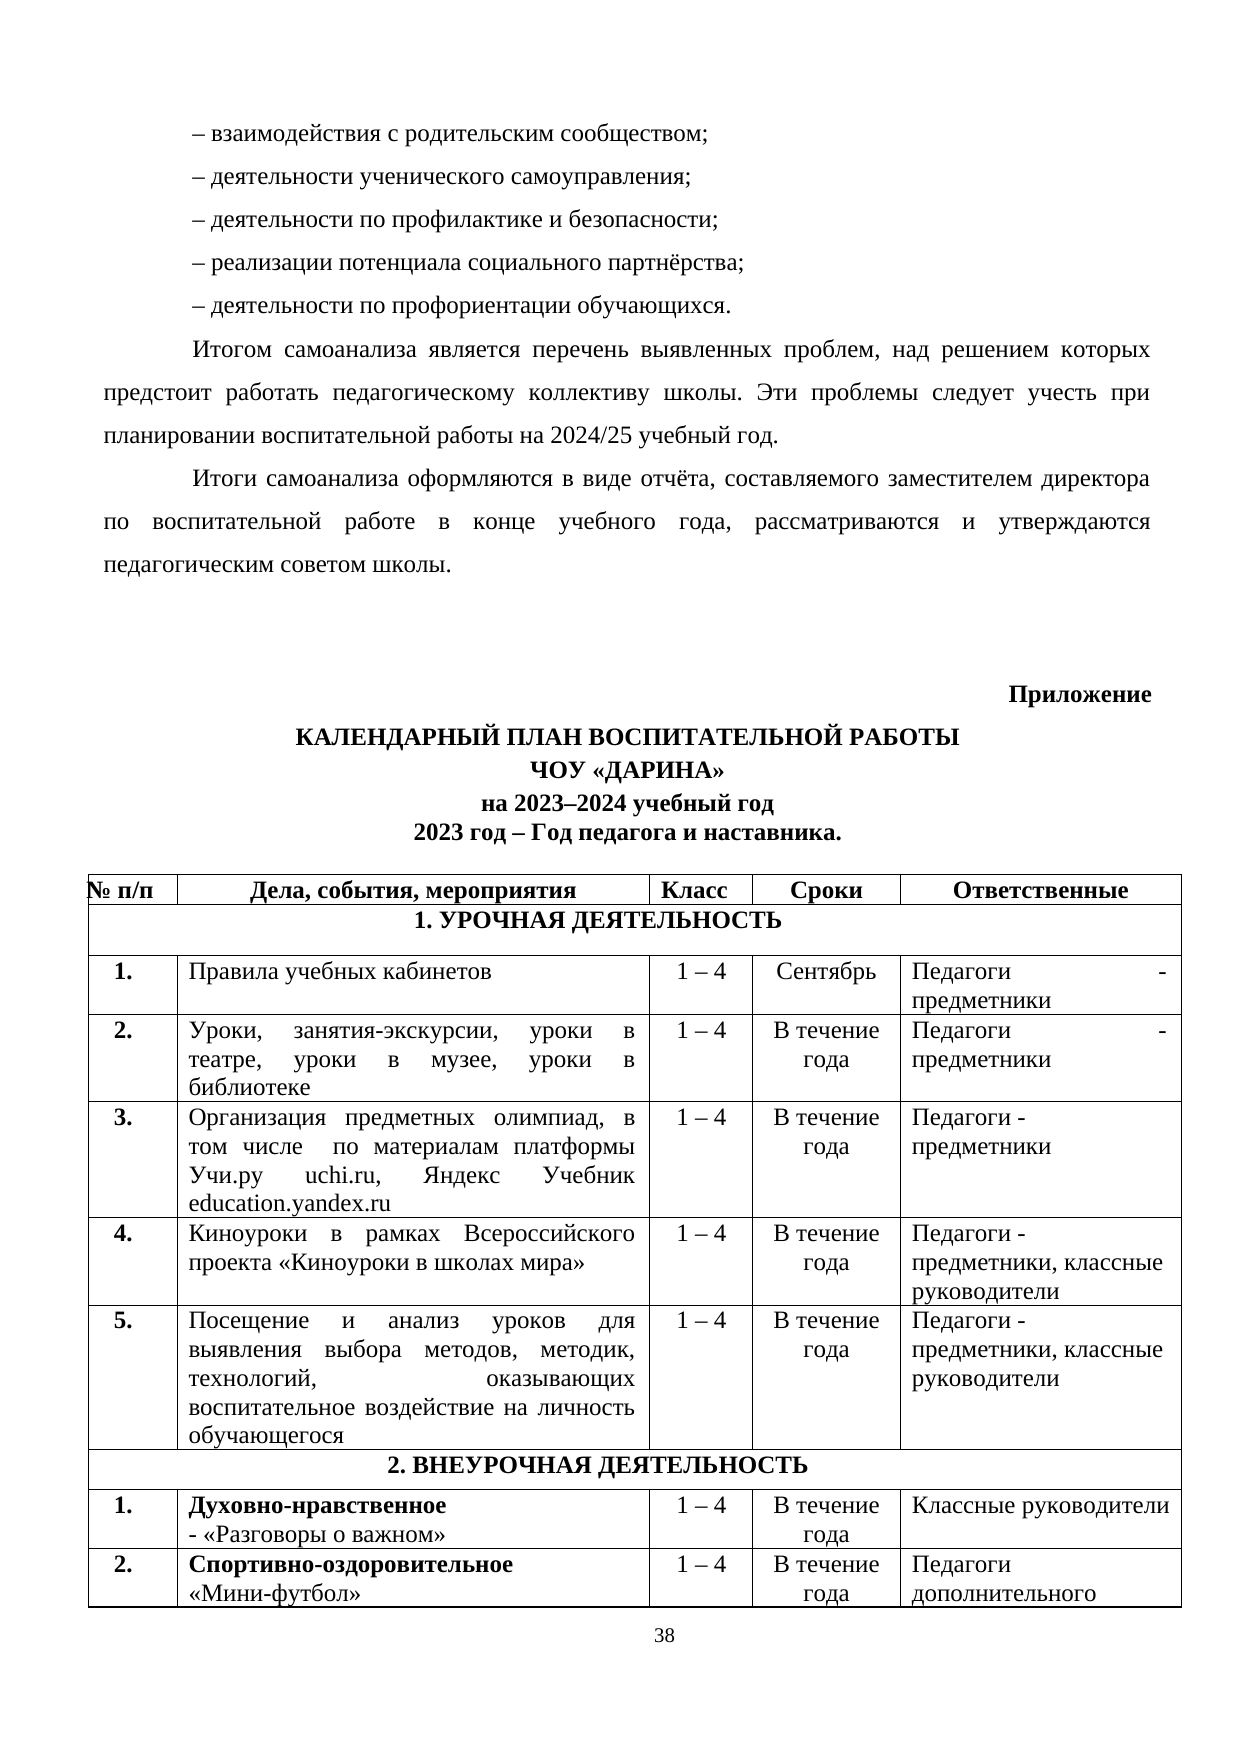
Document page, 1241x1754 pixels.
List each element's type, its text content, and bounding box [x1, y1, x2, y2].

table_cell Организация предметных олимпиад, в том числе по материалам платформы Учи.ру uchi.ru, Яндекс Учебник education.yandex.ru [178, 1102, 649, 1217]
table_cell В течение года [753, 1549, 900, 1606]
table_cell 1 – 4 [650, 1218, 752, 1304]
table_cell 4. [89, 1218, 177, 1304]
table_cell 1 – 4 [650, 1549, 752, 1606]
table_cell В течение года [753, 1490, 900, 1548]
table_cell 3. [89, 1102, 177, 1217]
table_cell Уроки, занятия-экскурсии, уроки в театре, уроки в музее, уроки в библиотеке [178, 1015, 649, 1101]
table_cell 1 – 4 [650, 956, 752, 1014]
table_cell Классные руководители [901, 1490, 1181, 1548]
table_cell Сентябрь [753, 956, 900, 1014]
text КАЛЕНДАРНЫЙ ПЛАН ВОСПИТАТЕЛЬНОЙ РАБОТЫ [103, 722, 1152, 751]
text – деятельности по профилактике и безопасности; [103, 204, 1152, 233]
text на 2023–2024 учебный год [103, 788, 1152, 817]
table_cell Педагоги - предметники [901, 1102, 1181, 1217]
text – деятельности ученического самоуправления; [103, 161, 1152, 190]
text Итоги самоанализа оформляются в виде отчёта, составляемого заместителем директора по воспитательной работе в конце учебного года, рассматриваются и утверждаются педагогическим советом школы. [103, 463, 1152, 578]
table_cell 1 – 4 [650, 1490, 752, 1548]
table_cell В течение года [753, 1015, 900, 1101]
table_cell 1 – 4 [650, 1306, 752, 1449]
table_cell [901, 1549, 1181, 1606]
table_cell В течение года [753, 1218, 900, 1304]
text – взаимодействия с родительским сообществом; [103, 118, 1152, 147]
text ЧОУ «ДАРИНА» [103, 755, 1152, 784]
table_cell 1. [89, 956, 177, 1014]
table_header Дела, события, мероприятия [178, 875, 649, 904]
table_cell 1 – 4 [650, 1102, 752, 1217]
table_cell Духовно-нравственное - «Разговоры о важном» [178, 1490, 649, 1548]
table_cell 1 – 4 [650, 1015, 752, 1101]
table_cell Педагоги - предметники, классные руководители [901, 1218, 1181, 1304]
table_header Сроки [753, 875, 900, 904]
text Приложение [103, 679, 1152, 707]
table_cell Правила учебных кабинетов [178, 956, 649, 1014]
table_header № п/п [89, 875, 177, 904]
text 2023 год – Год педагога и наставника. [103, 817, 1152, 845]
text – реализации потенциала социального партнёрства; [103, 247, 1152, 276]
table_cell Педагоги - предметники, классные руководители [901, 1306, 1181, 1449]
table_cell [178, 1549, 649, 1606]
text – деятельности по профориентации обучающихся. [103, 291, 1152, 319]
table_cell 2. [89, 1549, 177, 1606]
text Итогом самоанализа является перечень выявленных проблем, над решением которых предстоит работать педагогическому коллективу школы. Эти проблемы следует учесть при планировании воспитательной работы на 2024/25 учебный год. [103, 334, 1152, 449]
table_cell Посещение и анализ уроков для выявления выбора методов, методик, технологий, оказывающих воспитательное воздействие на личность обучающегося [178, 1306, 649, 1449]
table_cell Педагоги - предметники [901, 1015, 1181, 1101]
table_cell В течение года [753, 1102, 900, 1217]
table_cell 1. УРОЧНАЯ ДЕЯТЕЛЬНОСТЬ [89, 905, 1181, 955]
table_cell В течение года [753, 1306, 900, 1449]
table_cell 2. [89, 1015, 177, 1101]
table_cell 2. ВНЕУРОЧНАЯ ДЕЯТЕЛЬНОСТЬ [89, 1450, 1181, 1489]
table_cell Педагоги - предметники [901, 956, 1181, 1014]
table_cell 1. [89, 1490, 177, 1548]
table_cell 5. [89, 1306, 177, 1449]
table_cell Киноуроки в рамках Всероссийского проекта «Киноуроки в школах мира» [178, 1218, 649, 1304]
table_header Класс [650, 875, 752, 904]
table_header Ответственные [901, 875, 1181, 904]
